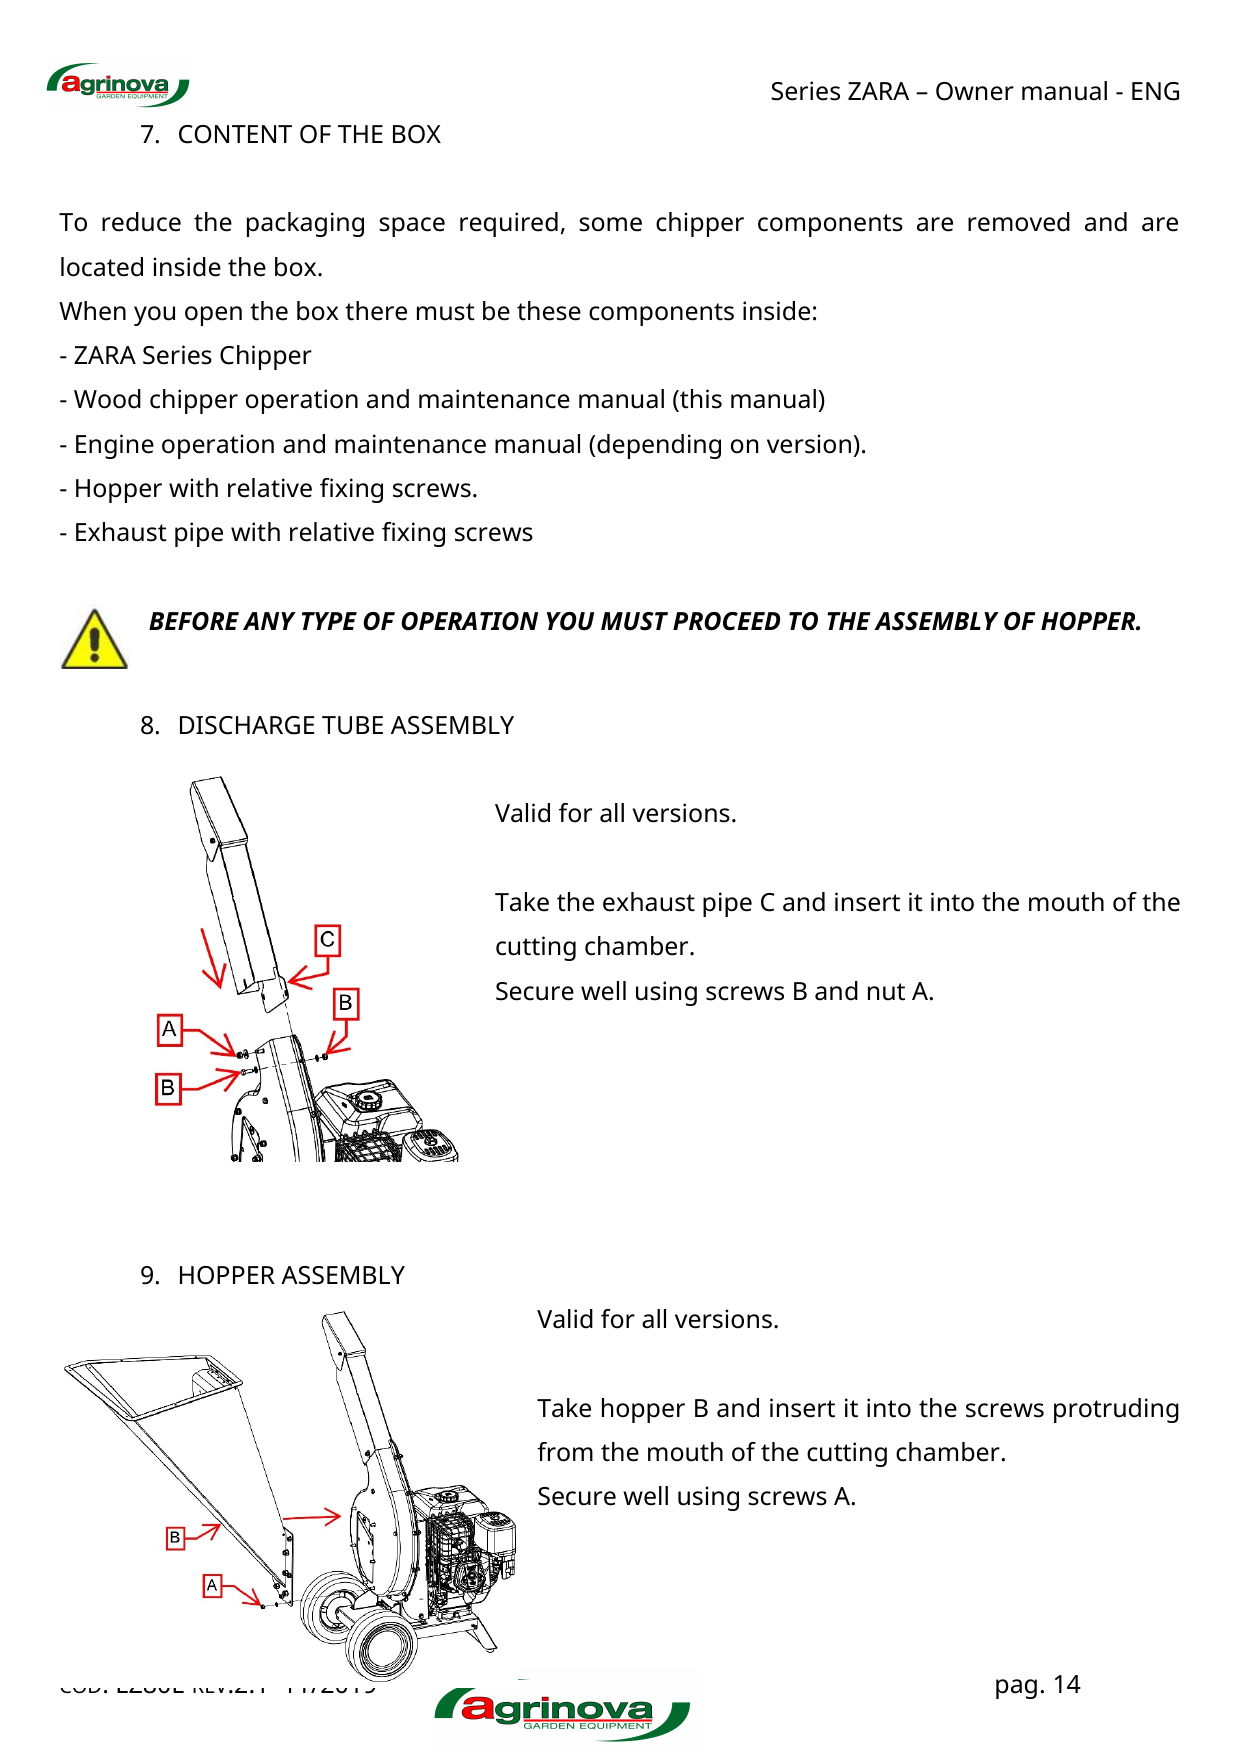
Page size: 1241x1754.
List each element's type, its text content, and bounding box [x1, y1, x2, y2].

text To reduce the packaging space required, some chipper components are removed and are located inside the box. [59, 205, 1181, 283]
text - Exhaust pipe with relative fixing screws [59, 515, 1181, 549]
text Secure well using screws B and nut A. [476, 973, 1181, 1007]
text - ZARA Series Chipper [59, 338, 1181, 372]
text When you open the box there must be these components inside: [59, 293, 1181, 327]
text - Hopper with relative fixing screws. [59, 471, 1181, 504]
text Take hopper B and insert it into the screws protruding from the mouth of the cutting chamber. [518, 1390, 1181, 1469]
picture [42, 54, 197, 116]
picture [58, 771, 476, 1162]
text - Engine operation and maintenance manual (depending on version). [59, 426, 1181, 460]
text Secure well using screws A. [518, 1479, 1181, 1513]
text Take the exhaust pipe C and insert it into the mouth of the cutting chamber. [476, 885, 1181, 963]
text Valid for all versions. [476, 796, 1181, 830]
text CONTENT OF THE BOX [140, 116, 1181, 150]
picture [59, 604, 130, 669]
text DISCHARGE TUBE ASSEMBLY [140, 708, 1181, 742]
text - Wood chipper operation and maintenance manual (this manual) [59, 382, 1181, 416]
text Valid for all versions. [518, 1302, 1181, 1336]
picture [58, 1301, 704, 1754]
text HOPPER ASSEMBLY [140, 1257, 1181, 1292]
text Before any type of operation you must proceed to the Assembly of Hopper. [59, 603, 1181, 637]
